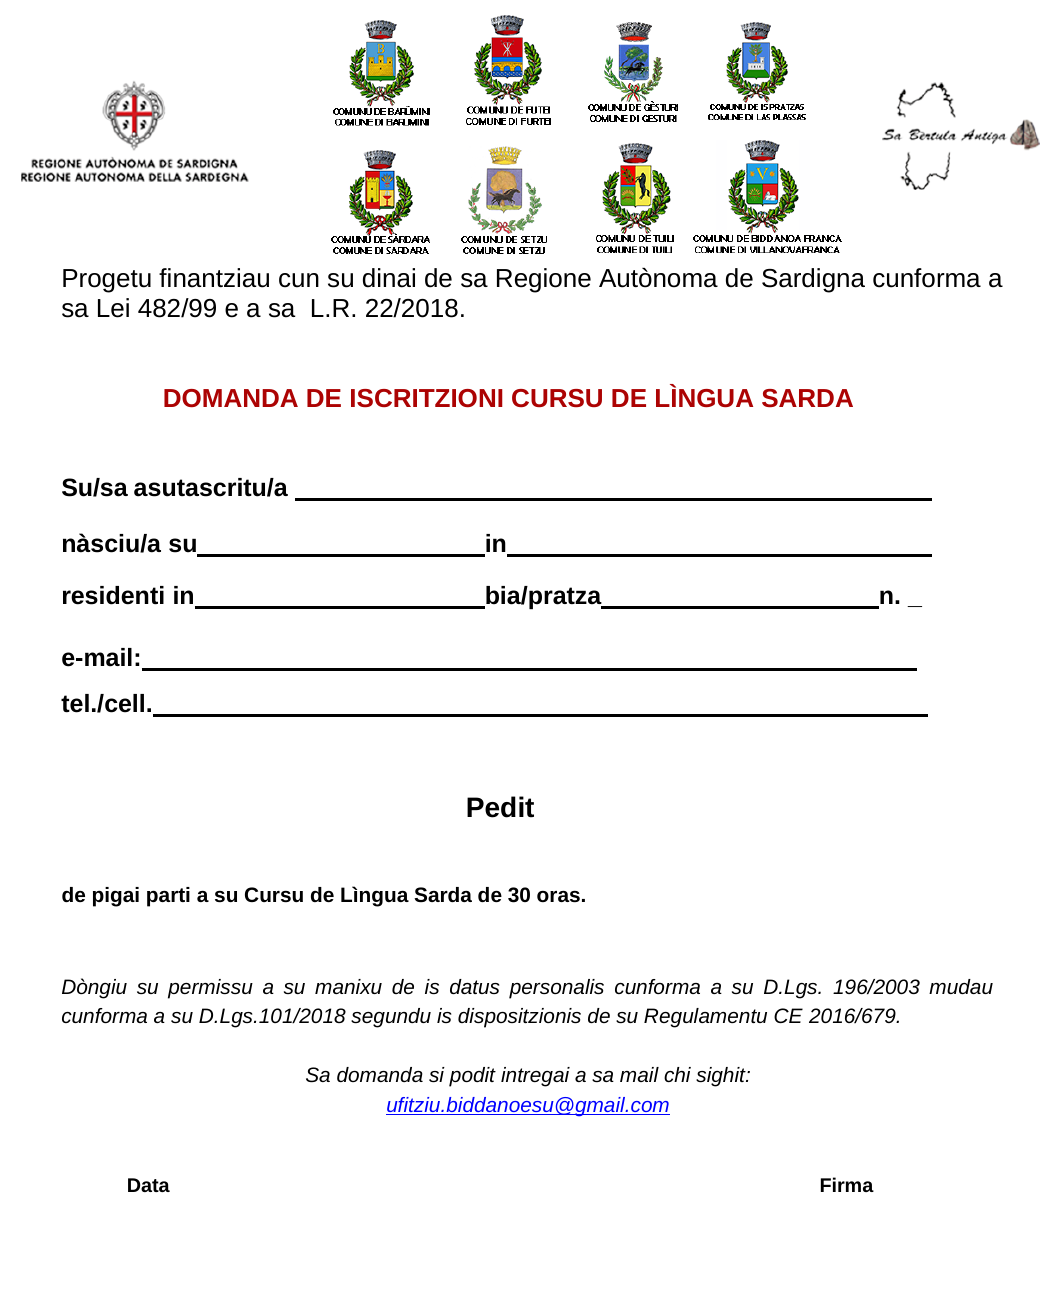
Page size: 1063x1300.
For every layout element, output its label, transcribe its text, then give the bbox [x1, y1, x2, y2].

text Progetu finantziau cun su dinai de sa Regione Autònoma de Sardigna cunforma a sa Lei 482/99 e a sa L.R. 22/2018. [61, 263, 1007, 323]
text Data Firma [17, 1174, 1051, 1197]
text de pigai parti a su Cursu de Lìngua Sarda de 30 oras. [38, 883, 1051, 907]
text Sa domanda si podit intregai a sa mail chi sighit: [61, 1063, 995, 1087]
text DOMANDA DE ISCRITZIONI CURSU DE LÌNGUA SARDA [61, 383, 869, 412]
text Su/sa asutascritu/a [61, 473, 1051, 502]
text nàsciu/a su in residenti in bia/pratza n. _ [61, 529, 935, 610]
text Dòngiu su permissu a su manixu de is datus personalis cunforma a su D.Lgs. 196/2003 mudau cunforma a su D.Lgs.101/2018 segundu is dispositzionis de su Regulamentu CE 2016/679. [61, 975, 995, 1028]
text Pedit [61, 791, 869, 824]
text e-mail: [61, 643, 935, 671]
text ufitziu.biddanoesu@gmail.com [61, 1093, 995, 1117]
text tel./cell. [61, 695, 1051, 717]
picture [15, 12, 1048, 259]
